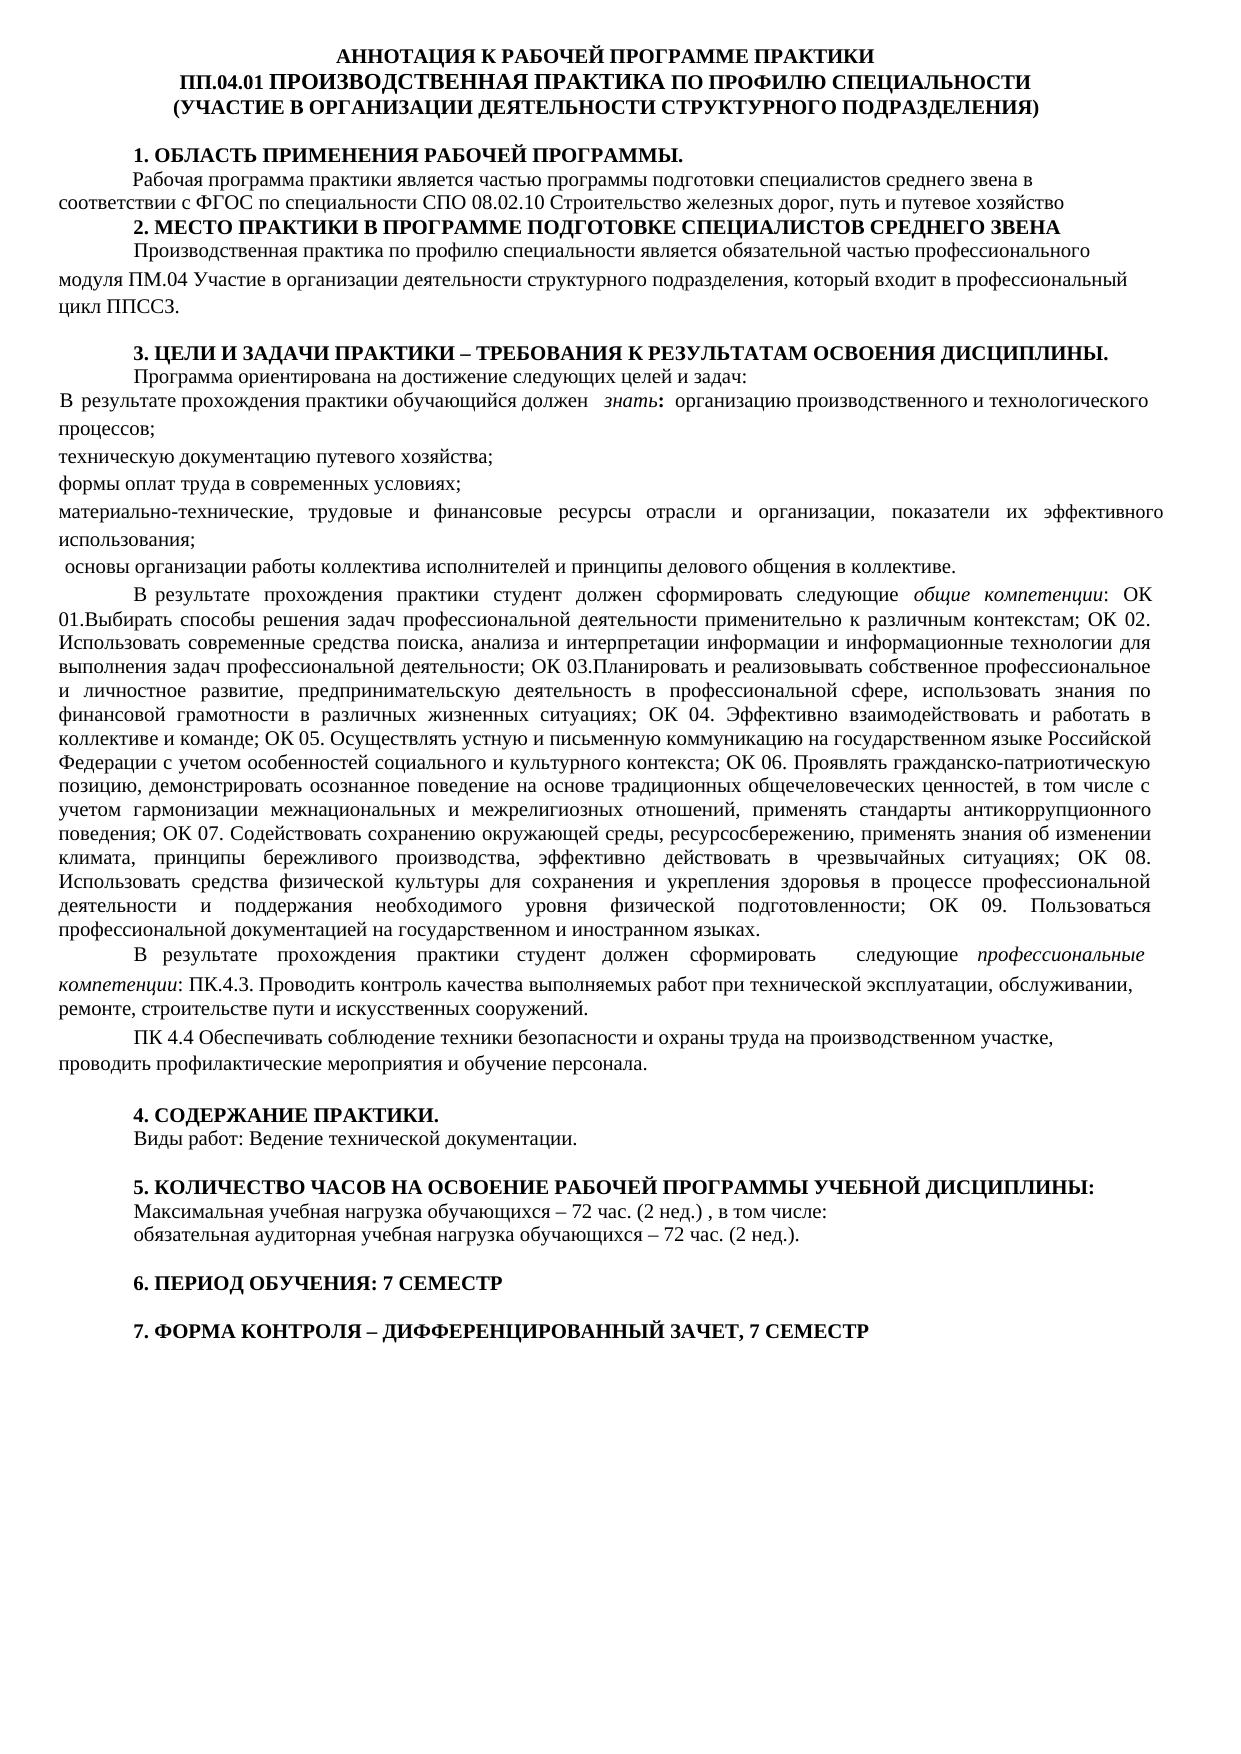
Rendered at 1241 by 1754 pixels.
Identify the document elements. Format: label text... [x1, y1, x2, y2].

list ЦЕЛИ И ЗАДАЧИ ПРАКТИКИ – ТРЕБОВАНИЯ К РЕЗУЛЬТАТАМ ОСВОЕНИЯ ДИСЦИПЛИНЫ. [133, 341, 1171, 365]
text компетенции: ПК.4.3. Проводить контроль качества выполняемых работ при технической эксплуатации, обслуживании, ремонте, строительстве пути и искусственных сооружений. [58, 972, 1150, 1020]
list результате прохождения практики студент должен сформировать следующие общие компетенции: ОК 01.Выбирать способы решения задач профессиональной деятельности применительно к различным контекстам; ОК 02. Использовать современные средства поиска, анализа и интерпретации информации и информационные технологии для выполнения задач профессиональной деятельности; ОК 03.Планировать и реализовывать собственное профессиональное и личностное развитие, предпринимательскую деятельность в профессиональной сфере, использовать знания по финансовой грамотности в различных жизненных ситуациях; ОК 04. Эффективно взаимодействовать и работать в коллективе и команде; ОК 05. Осуществлять устную и письменную коммуникацию на государственном языке Российской Федерации с учетом особенностей социального и культурного контекста; ОК 06. Проявлять гражданско-патриотическую позицию, демонстрировать осознанное поведение на основе традиционных общечеловеческих ценностей, в том числе с учетом гармонизации межнациональных и межрелигиозных отношений, применять стандарты антикоррупционного поведения; ОК 07. Содействовать сохранению окружающей среды, ресурсосбережению, применять знания об изменении климата, принципы бережливого производства, эффективно действовать в чрезвычайных ситуациях; ОК 08. Использовать средства физической культуры для сохранения и укрепления здоровья в процессе профессиональной деятельности и поддержания необходимого уровня физической подготовленности; ОК 09. Пользоваться профессиональной документацией на государственном и иностранном языках. [58, 583, 1152, 941]
list результате прохождения практики обучающийся должен знать: организацию производственного и технологического [59, 388, 1171, 412]
text процессов; [58, 416, 1171, 440]
text (УЧАСТИЕ В ОРГАНИЗАЦИИ ДЕЯТЕЛЬНОСТИ СТРУКТУРНОГО ПОДРАЗДЕЛЕНИЯ) [173, 95, 1171, 119]
text В результате прохождения практики студент должен сформировать следующие профессиональные [133, 942, 1171, 966]
list ФОРМА КОНТРОЛЯ – ДИФФЕРЕНЦИРОВАННЫЙ ЗАЧЕТ, 7 СЕМЕСТР [133, 1319, 1171, 1343]
text основы организации работы коллектива исполнителей и принципы делового общения в коллективе. [64, 554, 1171, 578]
text Виды работ: Ведение технической документации. [133, 1127, 1171, 1151]
text модуля ПМ.04 Участие в организации деятельности структурного подразделения, который входит в профессиональный цикл ППССЗ. [58, 267, 1152, 318]
list ПЕРИОД ОБУЧЕНИЯ: 7 СЕМЕСТР [133, 1271, 1171, 1295]
list СОДЕРЖАНИЕ ПРАКТИКИ. [133, 1103, 1171, 1127]
text формы оплат труда в современных условиях; [58, 471, 1171, 495]
text Рабочая программа практики является частью программы подготовки специалистов среднего звена в соответствии с ФГОС по специальности СПО 08.02.10 Строительство железных дорог, путь и путевое хозяйство [58, 168, 1152, 214]
text ПК 4.4 Обеспечивать соблюдение техники безопасности и охраны труда на производственном участке, проводить профилактические мероприятия и обучение персонала. [58, 1025, 1150, 1075]
text АННОТАЦИЯ К РАБОЧЕЙ ПРОГРАММЕ ПРАКТИКИ [58, 44, 1152, 68]
text материально-технические, трудовые и финансовые ресурсы отрасли и организации, показатели их эффективного [58, 499, 1171, 523]
text техническую документацию путевого хозяйства; [58, 444, 1171, 468]
text ПП.04.01 ПРОИЗВОДСТВЕННАЯ ПРАКТИКА ПО ПРОФИЛЮ СПЕЦИАЛЬНОСТИ [58, 68, 1152, 95]
list ОБЛАСТЬ ПРИМЕНЕНИЯ РАБОЧЕЙ ПРОГРАММЫ. [133, 143, 1171, 167]
list МЕСТО ПРАКТИКИ В ПРОГРАММЕ ПОДГОТОВКЕ СПЕЦИАЛИСТОВ СРЕДНЕГО ЗВЕНА Производственная практика по профилю специальности является обязательной частью профессионального [133, 216, 1152, 262]
text использования; [58, 527, 1171, 551]
text Максимальная учебная нагрузка обучающихся – 72 час. (2 нед.) , в том числе: обязательная аудиторная учебная нагрузка обучающихся – 72 час. (2 нед.). [133, 1200, 833, 1246]
list КОЛИЧЕСТВО ЧАСОВ НА ОСВОЕНИЕ РАБОЧЕЙ ПРОГРАММЫ УЧЕБНОЙ ДИСЦИПЛИНЫ: [133, 1175, 1171, 1199]
text Программа ориентирована на достижение следующих целей и задач: [133, 365, 1171, 388]
